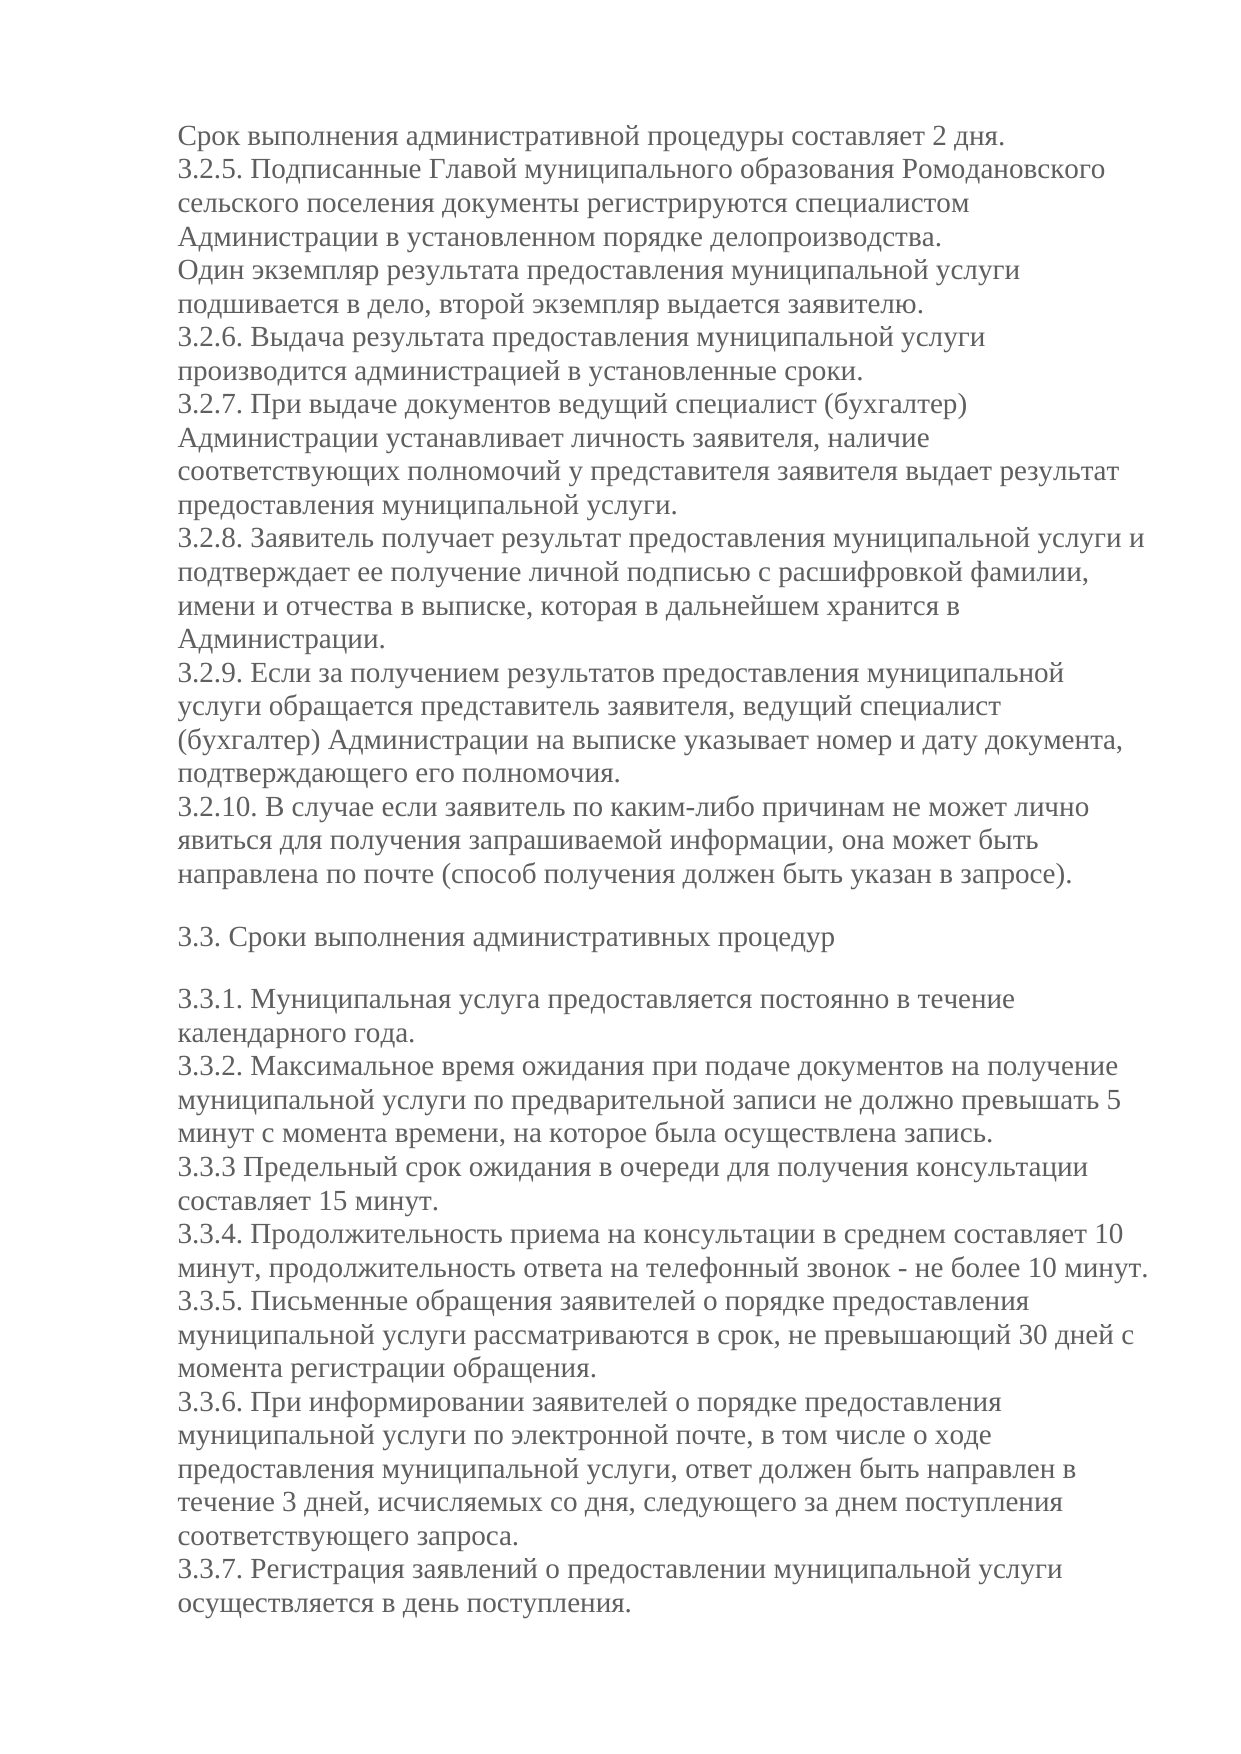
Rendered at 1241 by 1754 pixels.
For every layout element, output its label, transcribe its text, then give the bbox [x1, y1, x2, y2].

text 3.3. Сроки выполнения административных процедур [177, 919, 1152, 952]
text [177, 981, 1152, 1619]
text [177, 118, 1152, 889]
